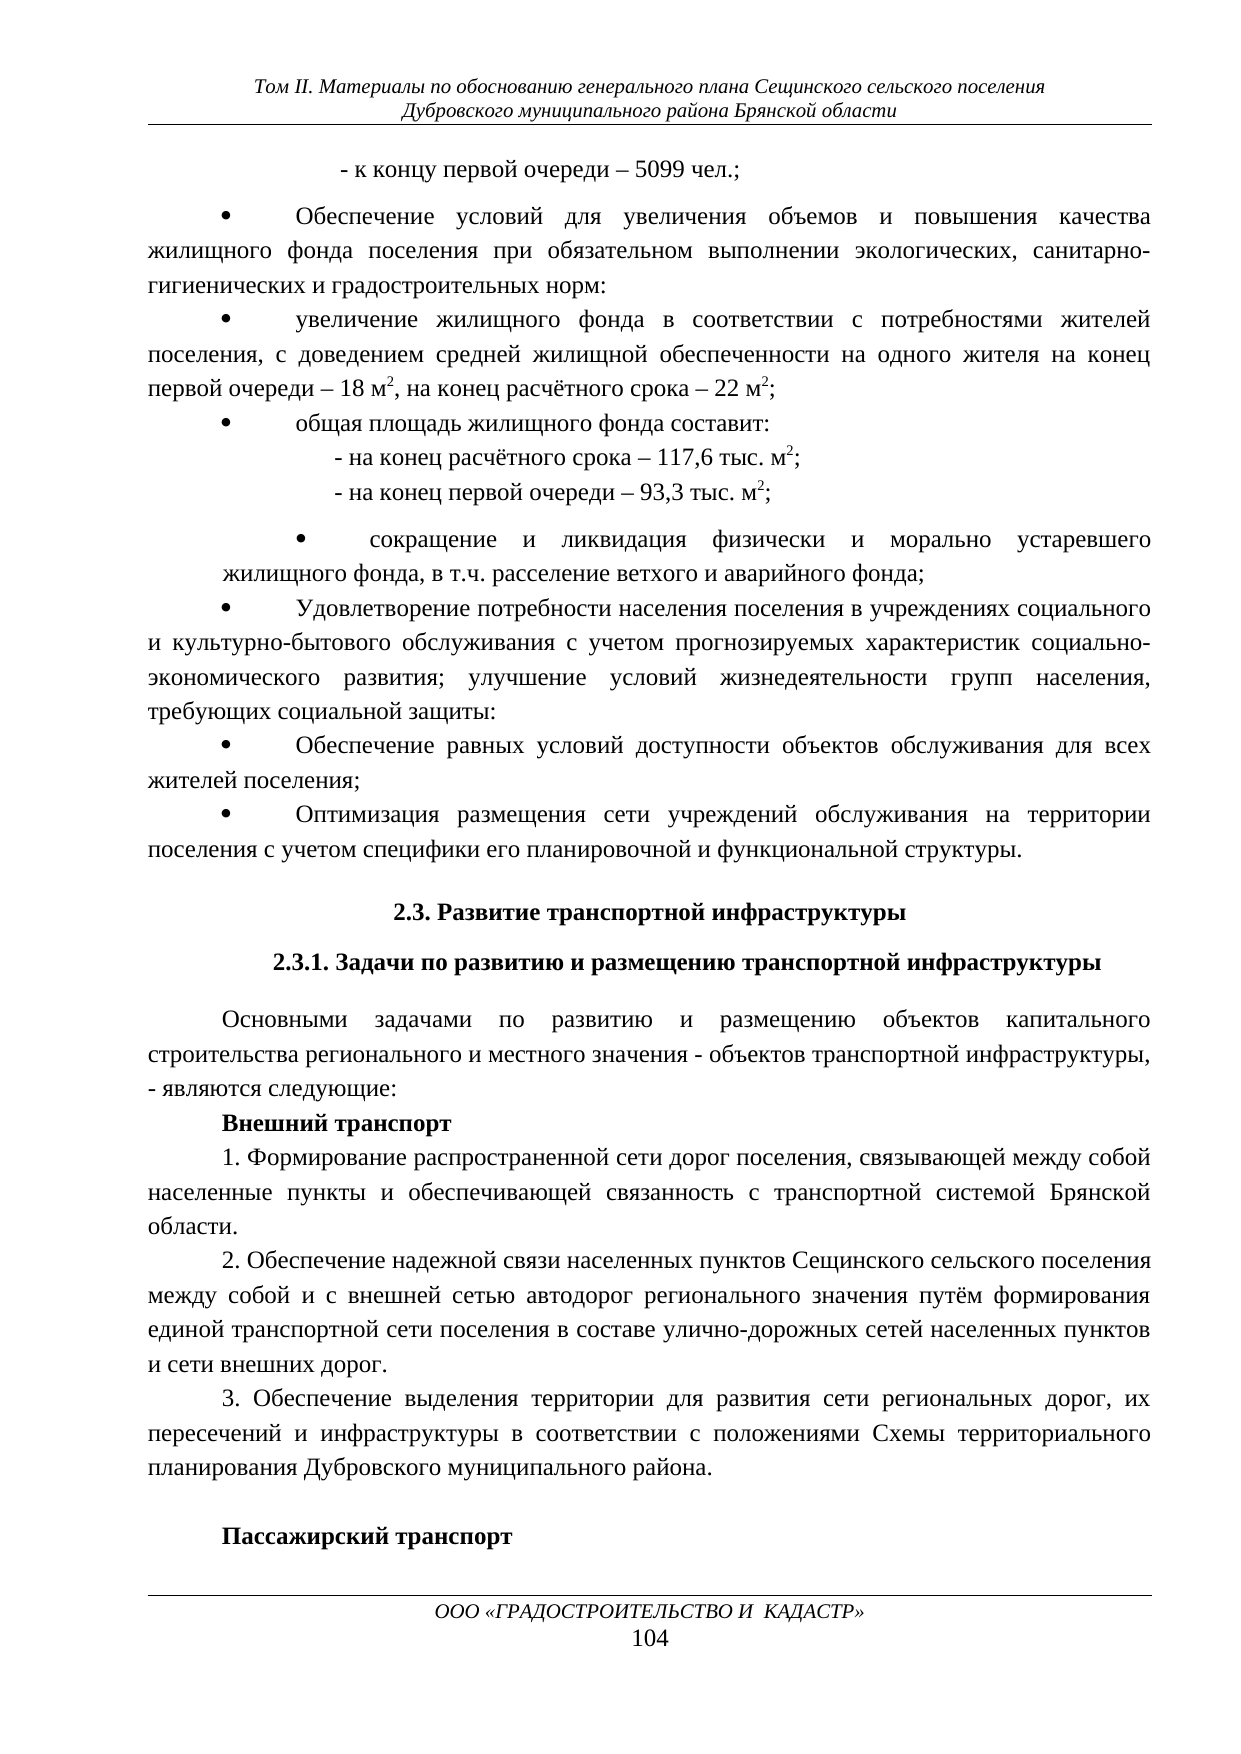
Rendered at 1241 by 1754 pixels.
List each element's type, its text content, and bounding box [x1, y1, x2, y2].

list увеличение жилищного фонда в соответствии с потребностями жителей поселения, с доведением средней жилищной обеспеченности на одного жителя на конец первой очереди – 18 м2, на конец расчётного срока – 22 м2; [148, 304, 1152, 402]
text - на конец расчётного срока – 117,6 тыс. м2; [260, 442, 1152, 471]
text 1. Формирование распространенной сети дорог поселения, связывающей между собой населенные пункты и обеспечивающей связанность с транспортной системой Брянской области. [148, 1142, 1152, 1240]
text Внешний транспорт [148, 1108, 1152, 1136]
text Пассажирский транспорт [148, 1521, 1152, 1550]
list Обеспечение равных условий доступности объектов обслуживания для всех жителей поселения; [148, 731, 1152, 794]
text Основными задачами по развитию и размещению объектов капитального строительства регионального и местного значения - объектов транспортной инфраструктуры, - являются следующие: [148, 1004, 1152, 1102]
text - к концу первой очереди – 5099 чел.; [148, 154, 1152, 183]
text 2.3. Развитие транспортной инфраструктуры [148, 897, 1152, 926]
subtitle 2.3.1. Задачи по развитию и размещению транспортной инфраструктуры [223, 947, 1152, 976]
text 3. Обеспечение выделения территории для развития сети региональных дорог, их пересечений и инфраструктуры в соответствии с положениями Схемы территориального планирования Дубровского муниципального района. [148, 1383, 1152, 1481]
list Удовлетворение потребности населения поселения в учреждениях социального и культурно-бытового обслуживания с учетом прогнозируемых характеристик социально-экономического развития; улучшение условий жизнедеятельности групп населения, требующих социальной защиты: [148, 593, 1152, 725]
list Оптимизация размещения сети учреждений обслуживания на территории поселения с учетом специфики его планировочной и функциональной структуры. [148, 799, 1152, 863]
text - на конец первой очереди – 93,3 тыс. м2; [260, 477, 1152, 505]
text 2. Обеспечение надежной связи населенных пунктов Сещинского сельского поселения между собой и с внешней сетью автодорог регионального значения путём формирования единой транспортной сети поселения в составе улично-дорожных сетей населенных пунктов и сети внешних дорог. [148, 1246, 1152, 1378]
list сокращение и ликвидация физически и морально устаревшего жилищного фонда, в т.ч. расселение ветхого и аварийного фонда; [223, 524, 1152, 587]
list общая площадь жилищного фонда составит: [148, 408, 1152, 436]
list Обеспечение условий для увеличения объемов и повышения качества жилищного фонда поселения при обязательном выполнении экологических, санитарно-гигиенических и градостроительных норм: [148, 201, 1152, 298]
